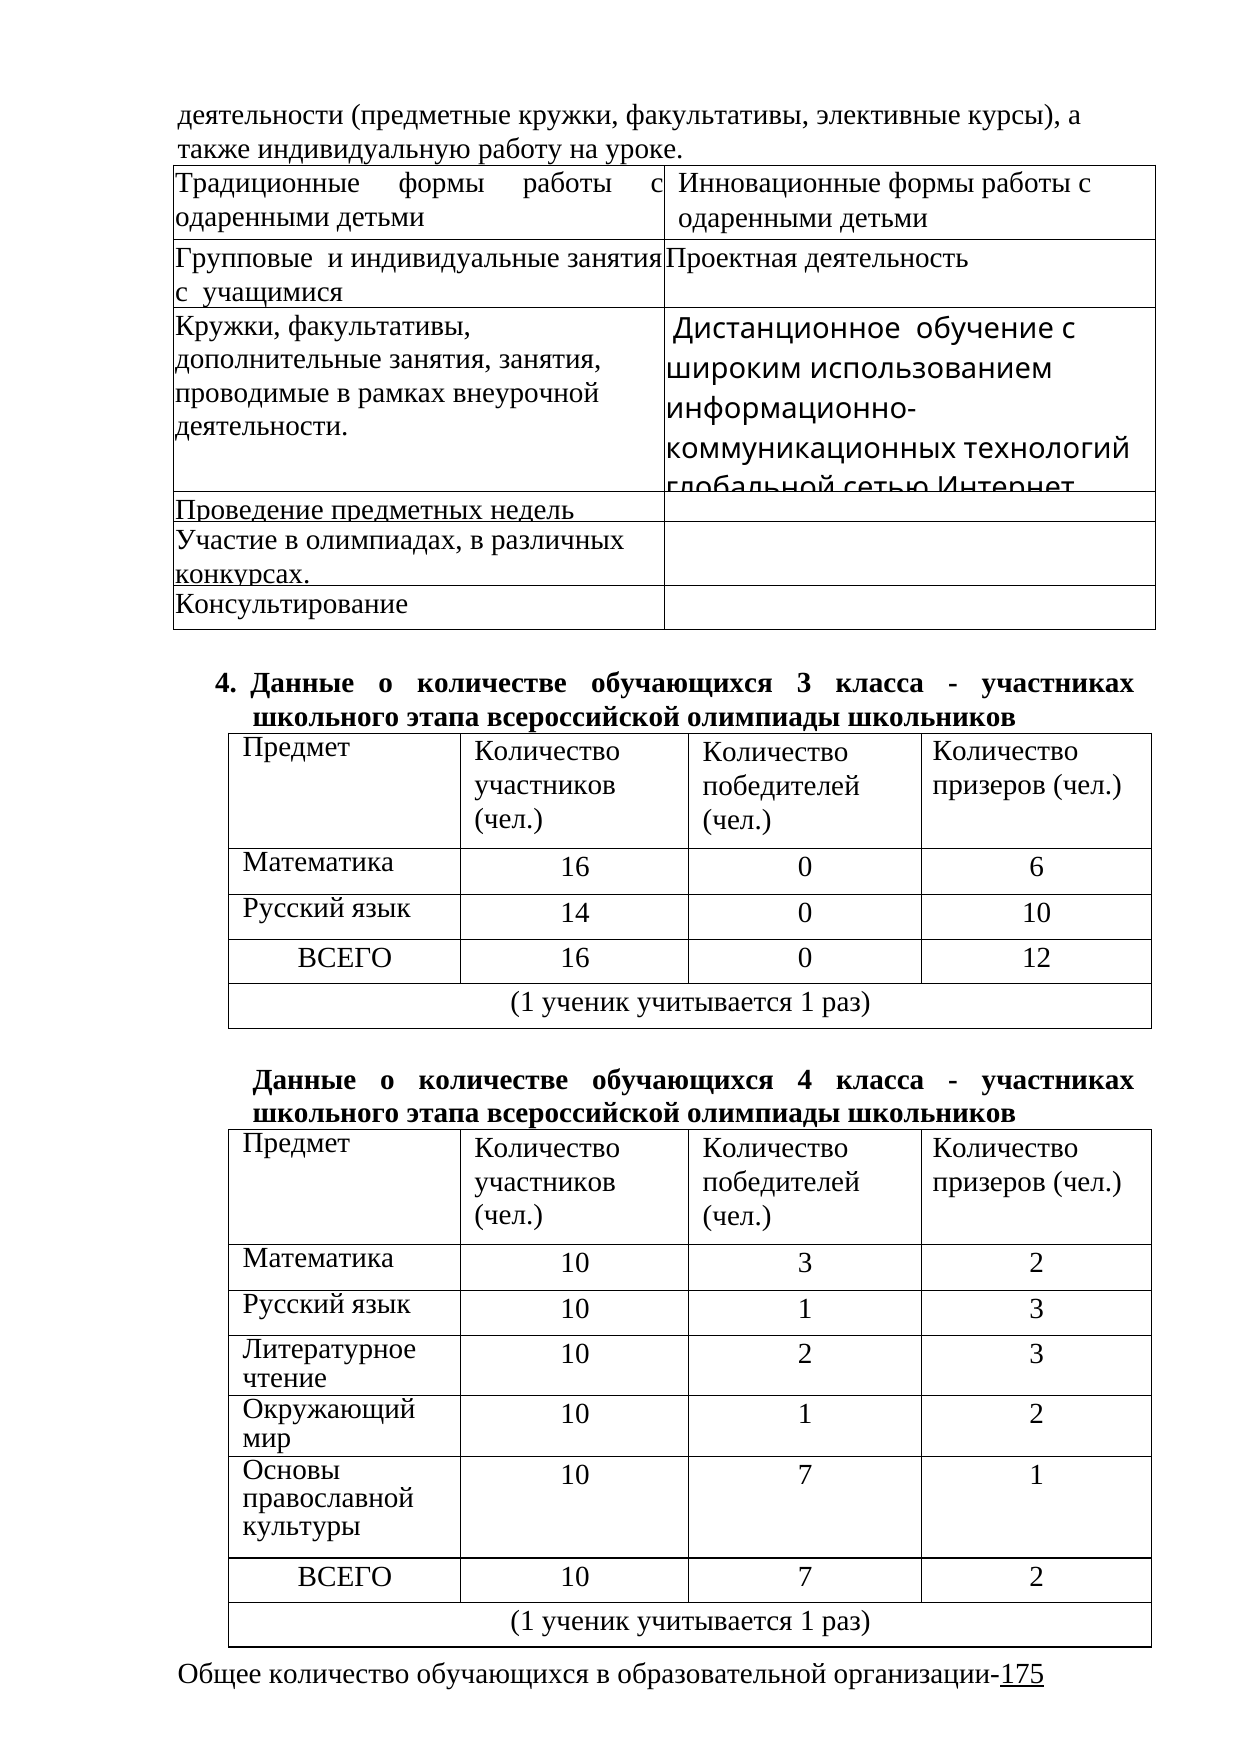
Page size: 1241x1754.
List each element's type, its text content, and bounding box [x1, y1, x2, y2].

table_cell 3 [922, 1291, 1151, 1335]
table_cell [665, 492, 1155, 521]
table_cell ВСЕГО [229, 940, 460, 983]
table_cell 2 [922, 1396, 1151, 1456]
table_cell 10 [461, 1396, 688, 1456]
table_header Количество победителей (чел.) [689, 734, 921, 848]
table_header Количество победителей (чел.) [689, 1130, 921, 1244]
table_cell Участие в олимпиадах, в различных конкурсах. [174, 522, 664, 585]
table_cell [665, 522, 1155, 585]
table_cell 2 [922, 1559, 1151, 1602]
table_cell Математика [229, 1245, 460, 1290]
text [177, 97, 1152, 164]
table_cell 10 [461, 1245, 688, 1290]
text Общее количество обучающихся в образовательной организации-175 [177, 1647, 1152, 1693]
table_cell 10 [461, 1336, 688, 1395]
table_cell 1 [689, 1291, 921, 1335]
table_cell Русский язык [229, 895, 460, 939]
table_cell Математика [229, 849, 460, 894]
table_cell 14 [461, 895, 688, 939]
table_cell 10 [461, 1559, 688, 1602]
table_cell 0 [689, 940, 921, 983]
table_cell 10 [461, 1291, 688, 1335]
table_cell 1 [689, 1396, 921, 1456]
table_cell 3 [689, 1245, 921, 1290]
table_cell 2 [922, 1245, 1151, 1290]
table_cell 1 [922, 1457, 1151, 1557]
table_cell 7 [689, 1559, 921, 1602]
table_cell 10 [461, 1457, 688, 1557]
table_header Традиционные формы работы с одаренными детьми [174, 166, 664, 239]
table_cell 16 [461, 849, 688, 894]
table_header Инновационные формы работы с одаренными детьми [665, 166, 1155, 239]
table_cell ВСЕГО [229, 1559, 460, 1602]
table_cell Консультирование [174, 586, 664, 629]
table_header Количество участников (чел.) [461, 734, 688, 848]
table_cell 6 [922, 849, 1151, 894]
table_cell 7 [689, 1457, 921, 1557]
table_cell Групповые и индивидуальные занятия с учащимися [174, 240, 664, 307]
table_cell 2 [689, 1336, 921, 1395]
table_cell Литературное чтение [229, 1336, 460, 1395]
table_cell (1 ученик учитывается 1 раз) [229, 984, 1151, 1027]
table_cell 10 [922, 895, 1151, 939]
table_cell Проектная деятельность [665, 240, 1155, 307]
table_cell 16 [461, 940, 688, 983]
table_cell 0 [689, 849, 921, 894]
text Данные о количестве обучающихся 4 класса - участниках школьного этапа всероссийской олимпиады школьников [252, 1062, 1135, 1129]
table_cell [665, 586, 1155, 629]
list Данные о количестве обучающихся 3 класса - участниках школьного этапа всероссийской олимпиады школьников [215, 666, 1135, 733]
table_cell (1 ученик учитывается 1 раз) [229, 1603, 1151, 1646]
table_header Количество призеров (чел.) [922, 1130, 1151, 1244]
table_cell Русский язык [229, 1291, 460, 1335]
table_header Предмет [229, 1130, 460, 1244]
table_cell 3 [922, 1336, 1151, 1395]
table_cell 12 [922, 940, 1151, 983]
table_cell Окружающий мир [229, 1396, 460, 1456]
table_cell Кружки, факультативы, дополнительные занятия, занятия, проводимые в рамках внеурочной деятельности. [174, 308, 664, 491]
table_header Количество призеров (чел.) [922, 734, 1151, 848]
table_cell Основы православной культуры [229, 1457, 460, 1557]
table_header Количество участников (чел.) [461, 1130, 688, 1244]
table_cell Проведение предметных недель [174, 492, 664, 521]
table_cell 0 [689, 895, 921, 939]
table_header Предмет [229, 734, 460, 848]
